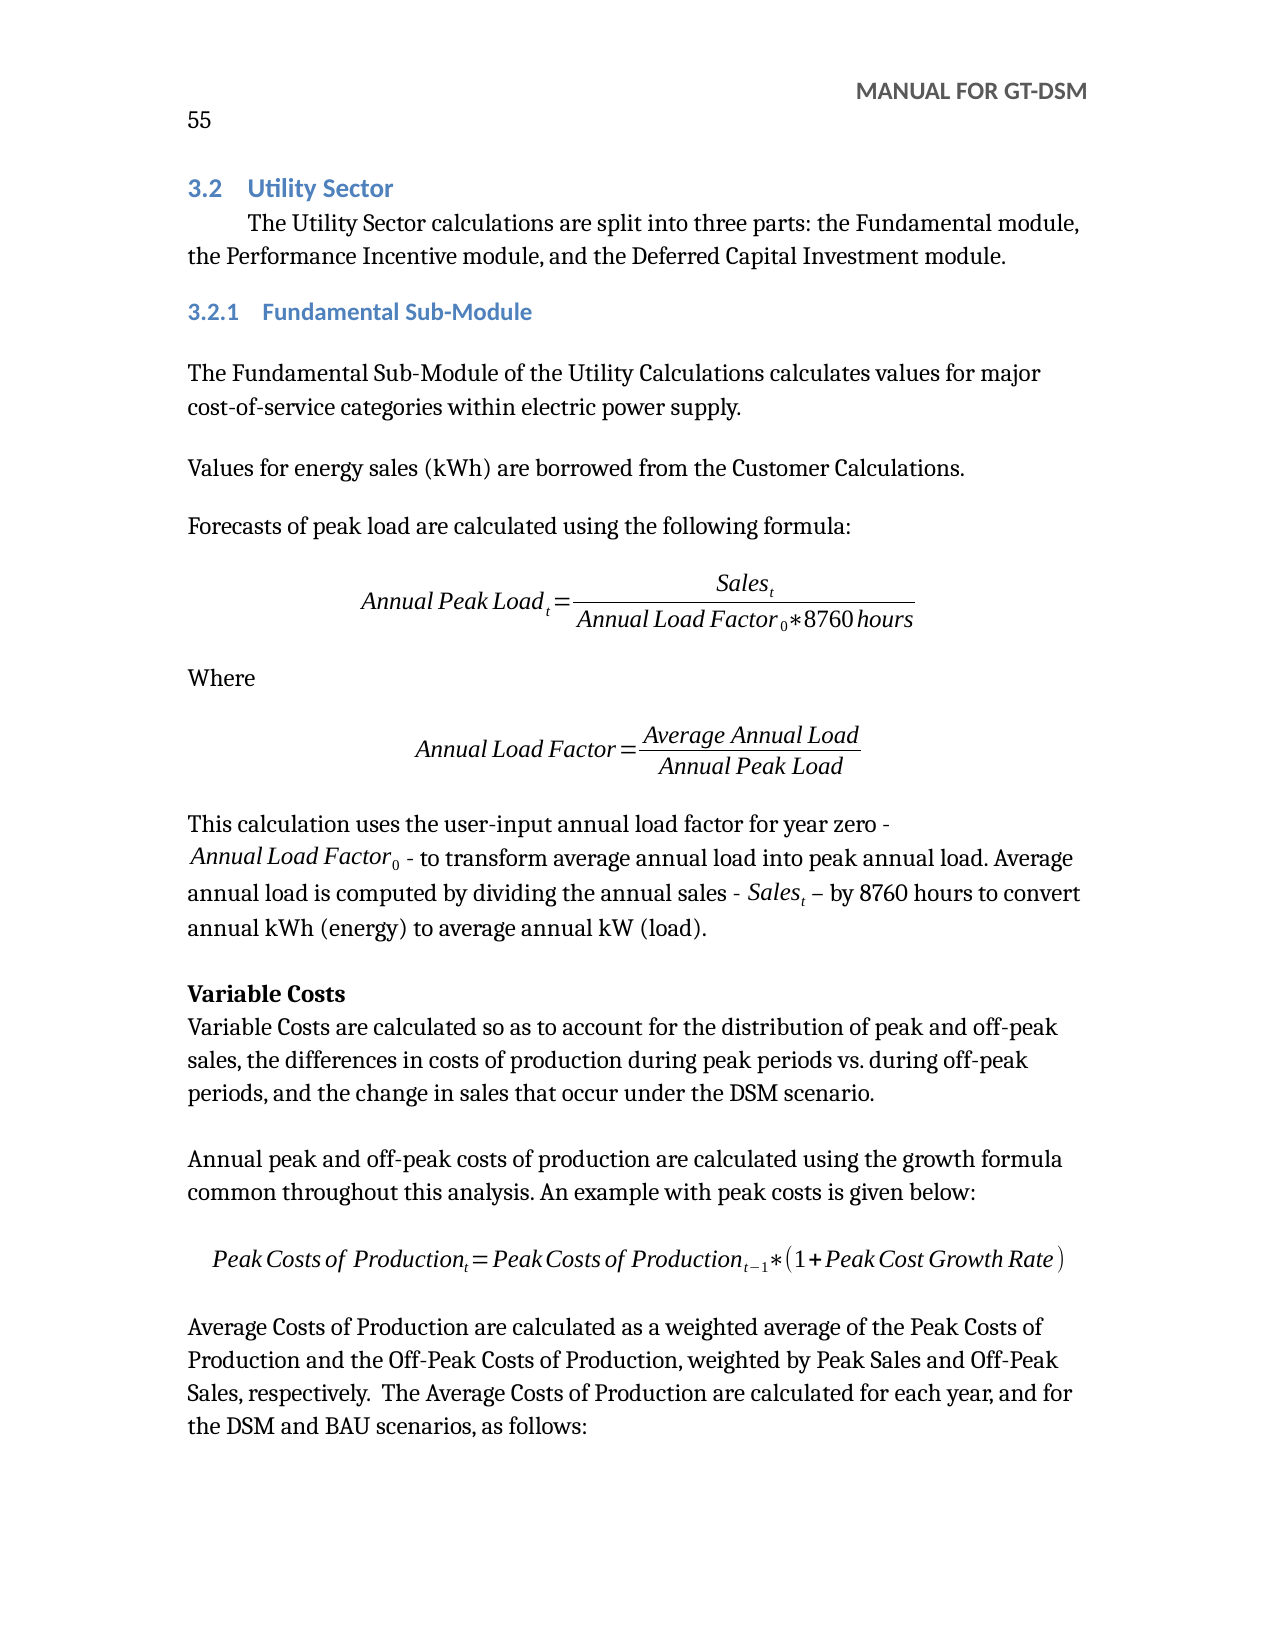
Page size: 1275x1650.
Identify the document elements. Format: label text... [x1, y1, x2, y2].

text Forecasts of peak load are calculated using the following formula: [187, 512, 1087, 540]
text The Utility Sector calculations are split into three parts: the Fundamental module, the Performance Incentive module, and the Deferred Capital Investment module. [187, 209, 1087, 271]
text Where [187, 664, 1087, 693]
text The Fundamental Sub-Module of the Utility Calculations calculates values for major cost-of-service categories within electric power supply. [187, 359, 1087, 421]
text Values for energy sales (kWh) are borrowed from the Customer Calculations. [187, 454, 1087, 483]
text This calculation uses the user-input annual load factor for year zero - - to transform average annual load into peak annual load. Average annual load is computed by dividing the annual sales - – by 8760 hours to convert annual kWh (energy) to average annual kW (load). [187, 809, 1087, 942]
subtitle Fundamental Sub-Module [187, 296, 1087, 326]
subtitle Utility Sector [187, 171, 1087, 204]
text Variable Costs are calculated so as to account for the distribution of peak and off-peak sales, the differences in costs of production during peak periods vs. during off-peak periods, and the change in sales that occur under the DSM scenario. [187, 1013, 1087, 1108]
text Variable Costs [187, 980, 1087, 1008]
text Average Costs of Production are calculated as a weighted average of the Peak Costs of Production and the Off-Peak Costs of Production, weighted by Peak Sales and Off-Peak Sales, respectively. The Average Costs of Production are calculated for each year, and for the DSM and BAU scenarios, as follows: [187, 1313, 1087, 1441]
text Annual peak and off-peak costs of production are calculated using the growth formula common throughout this analysis. An example with peak costs is given below: [187, 1145, 1087, 1207]
